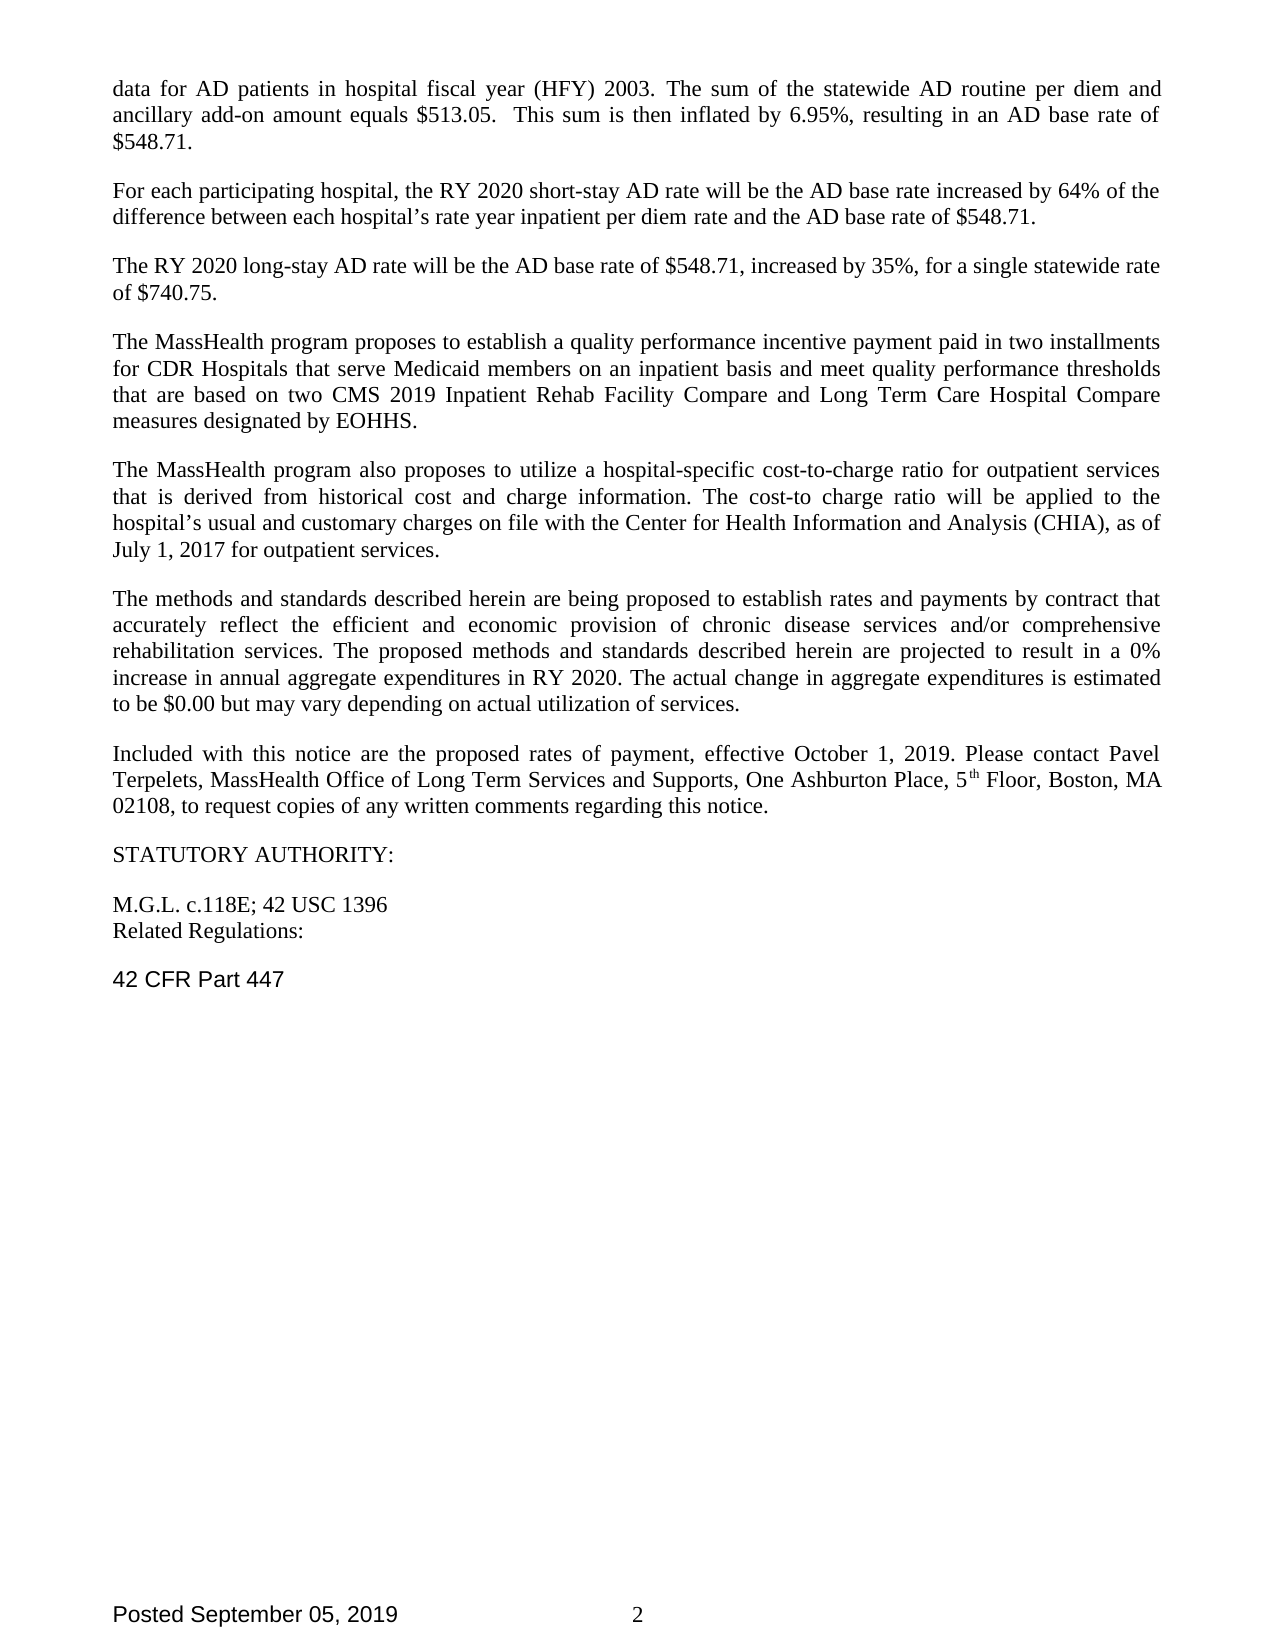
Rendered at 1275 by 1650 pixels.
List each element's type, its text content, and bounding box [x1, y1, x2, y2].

text The RY 2020 long-stay AD rate will be the AD base rate of $548.71, increased by 35%, for a single statewide rate of $740.75. [112, 253, 1162, 305]
text STATUTORY AUTHORITY: [112, 842, 1162, 868]
text The methods and standards described herein are being proposed to establish rates and payments by contract that accurately reflect the efficient and economic provision of chronic disease services and/or comprehensive rehabilitation services. The proposed methods and standards described herein are projected to result in a 0% increase in annual aggregate expenditures in RY 2020. The actual change in aggregate expenditures is estimated to be $0.00 but may vary depending on actual utilization of services. [112, 585, 1162, 717]
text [112, 75, 1162, 154]
text Related Regulations: [112, 917, 1162, 943]
text Included with this notice are the proposed rates of payment, effective October 1, 2019. Please contact Pavel Terpelets, MassHealth Office of Long Term Services and Supports, One Ashburton Place, 5th Floor, Boston, MA 02108, to request copies of any written comments regarding this notice. [112, 739, 1162, 819]
text M.G.L. c.118E; 42 USC 1396 [112, 891, 1162, 917]
text The MassHealth program also proposes to utilize a hospital-specific cost-to-charge ratio for outpatient services that is derived from historical cost and charge information. The cost-to charge ratio will be applied to the hospital’s usual and customary charges on file with the Center for Health Information and Analysis (CHIA), as of July 1, 2017 for outpatient services. [112, 457, 1162, 562]
text 42 CFR Part 447 [112, 966, 1162, 993]
text For each participating hospital, the RY 2020 short-stay AD rate will be the AD base rate increased by 64% of the difference between each hospital’s rate year inpatient per diem rate and the AD base rate of $548.71. [112, 177, 1162, 230]
text The MassHealth program proposes to establish a quality performance incentive payment paid in two installments for CDR Hospitals that serve Medicaid members on an inpatient basis and meet quality performance thresholds that are based on two CMS 2019 Inpatient Rehab Facility Compare and Long Term Care Hospital Compare measures designated by EOHHS. [112, 328, 1162, 434]
